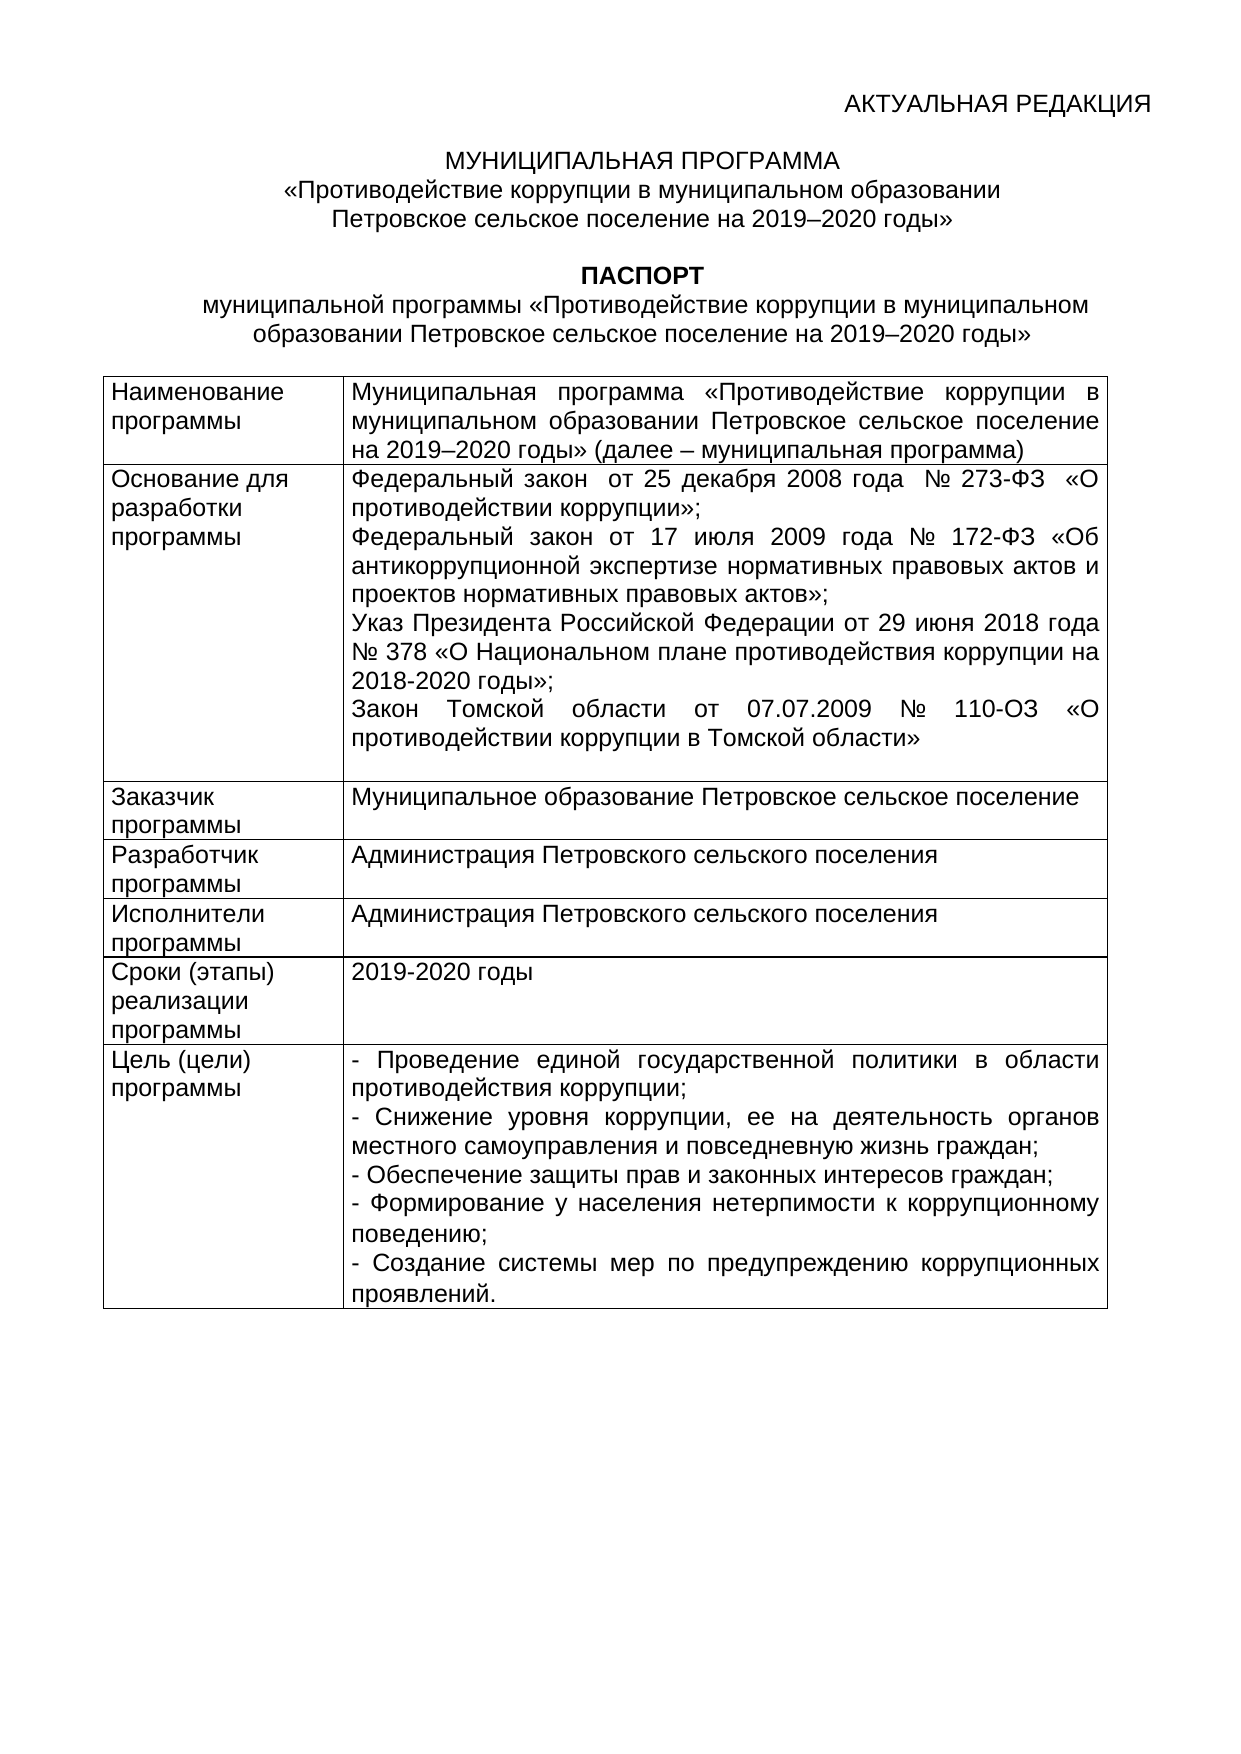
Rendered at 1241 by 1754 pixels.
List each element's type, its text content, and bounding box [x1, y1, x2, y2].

text Петровское сельское поселение на 2019–2020 годы» [133, 204, 1152, 232]
table_cell 2019-2020 годы [344, 958, 1107, 1044]
table_cell Заказчик программы [104, 782, 343, 839]
table_cell Администрация Петровского сельского поселения [344, 840, 1107, 898]
text МУНИЦИПАЛЬНАЯ ПРОГРАММА [133, 146, 1152, 175]
table_cell Исполнители программы [104, 899, 343, 956]
table_cell Муниципальное образование Петровское сельское поселение [344, 782, 1107, 839]
text АКТУАЛЬНАЯ РЕДАКЦИЯ [133, 89, 1152, 117]
text муниципальной программы «Противодействие коррупции в муниципальном образовании Петровское сельское поселение на 2019–2020 годы» [133, 290, 1152, 347]
table_cell Администрация Петровского сельского поселения [344, 899, 1107, 956]
table_cell Федеральный закон от 25 декабря 2008 года № 273-ФЗ «О противодействии коррупции»; Федеральный закон от 17 июля 2009 года № 172-ФЗ «Об антикоррупционной экспертизе нормативных правовых актов и проектов нормативных правовых актов»; Указ Президента Российской Федерации от 29 июня 2018 года № 378 «О Национальном плане противодействия коррупции на 2018-2020 годы»; Закон Томской области от 07.07.2009 № 110-ОЗ «О противодействии коррупции в Томской области» [344, 465, 1107, 781]
text ПАСПОРТ [133, 261, 1152, 290]
table_cell Основание для разработки программы [104, 465, 343, 781]
table_cell Сроки (этапы) реализации программы [104, 958, 343, 1044]
table_cell Цель (цели) программы [104, 1045, 343, 1308]
table_cell - Проведение единой государственной политики в области противодействия коррупции; - Снижение уровня коррупции, ее на деятельность органов местного самоуправления и повседневную жизнь граждан; - Обеспечение защиты прав и законных интересов граждан; - Формирование у населения нетерпимости к коррупционному поведению; - Создание системы мер по предупреждению коррупционных проявлений. [344, 1045, 1107, 1308]
table_header Муниципальная программа «Противодействие коррупции в муниципальном образовании Петровское сельское поселение на 2019–2020 годы» (далее – муниципальная программа) [344, 377, 1107, 463]
table_cell Разработчик программы [104, 840, 343, 898]
text «Противодействие коррупции в муниципальном образовании [133, 175, 1152, 204]
table_header Наименование программы [104, 377, 343, 463]
